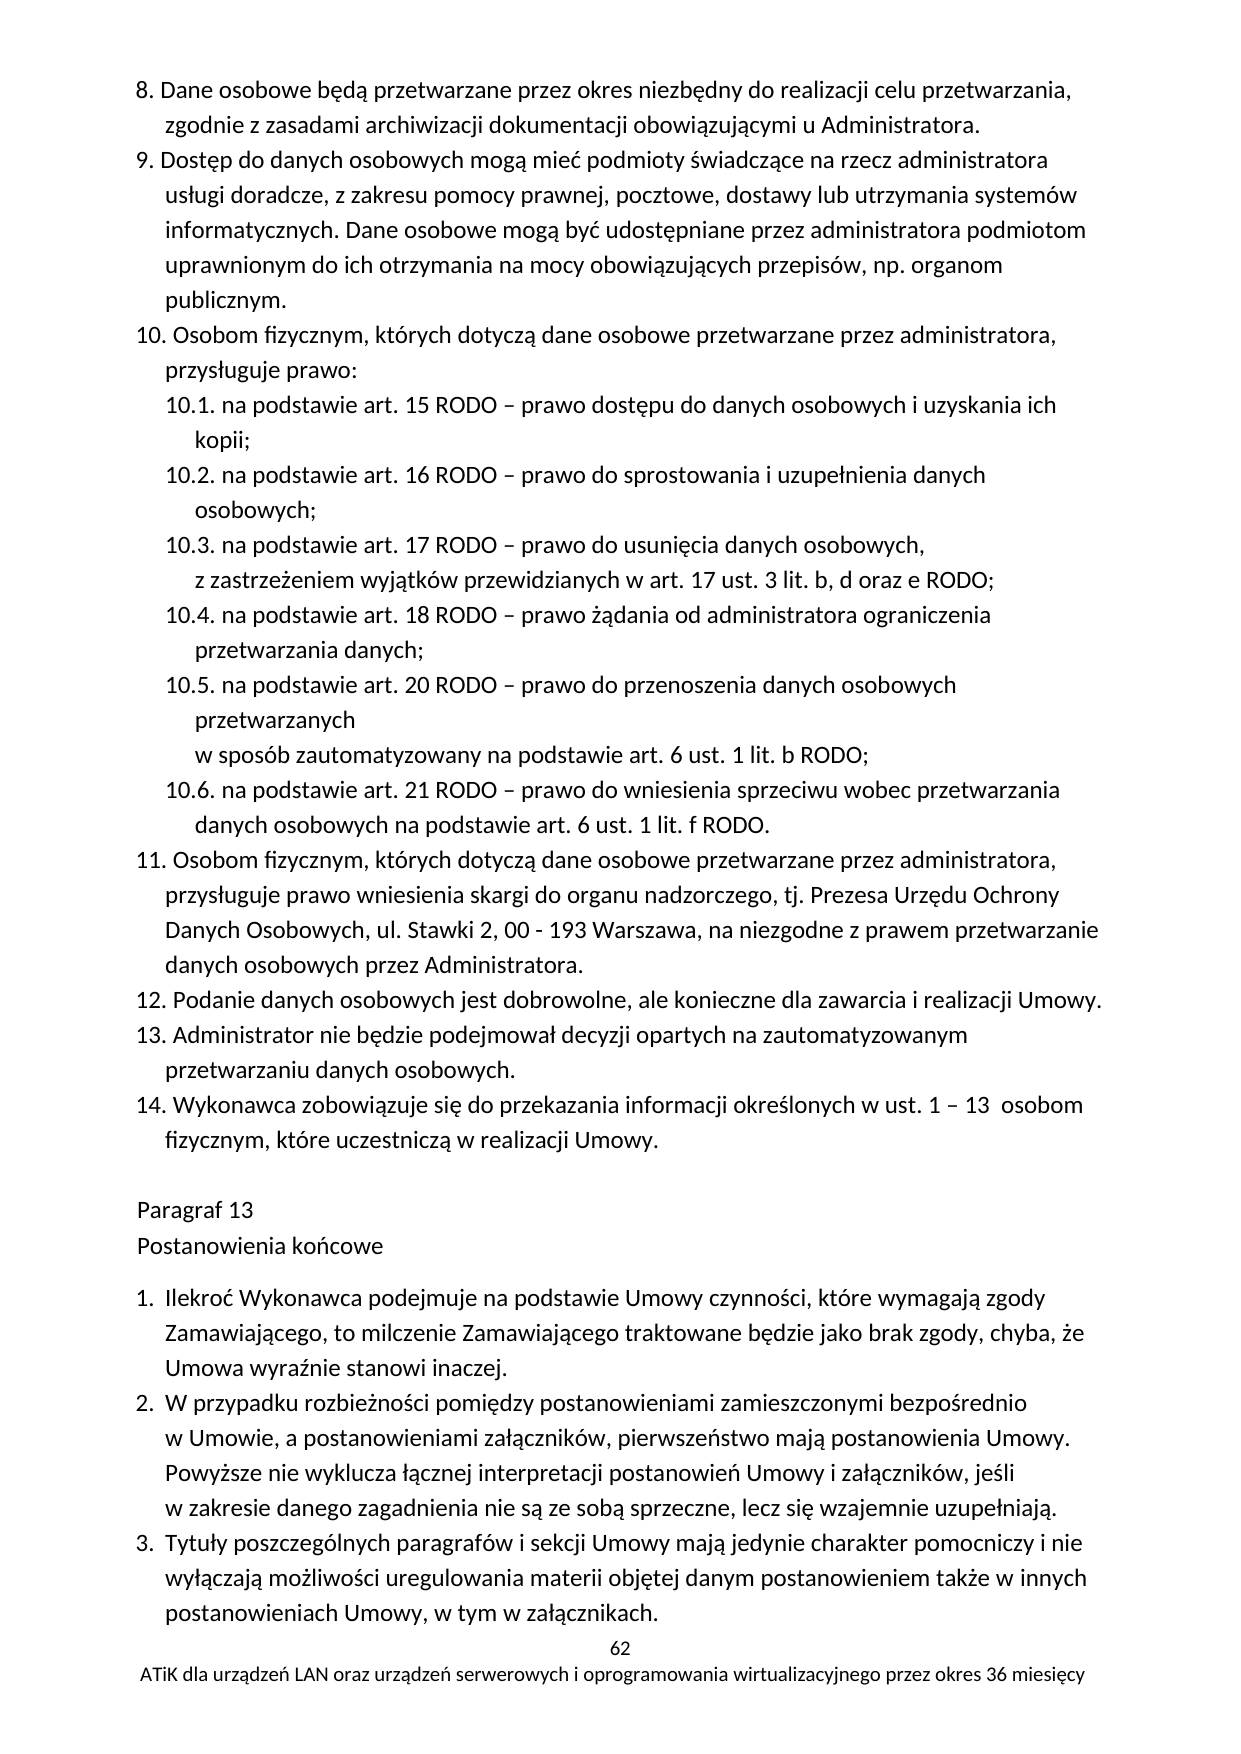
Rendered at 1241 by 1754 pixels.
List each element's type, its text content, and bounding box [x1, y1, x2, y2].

list Ilekroć Wykonawca podejmuje na podstawie Umowy czynności, które wymagają zgody Zamawiającego, to milczenie Zamawiającego traktowane będzie jako brak zgody, chyba, że Umowa wyraźnie stanowi inaczej. [135, 1282, 1105, 1382]
list na podstawie art. 20 RODO – prawo do przenoszenia danych osobowych przetwarzanych w sposób zautomatyzowany na podstawie art. 6 ust. 1 lit. b RODO; [165, 669, 1105, 769]
list na podstawie art. 17 RODO – prawo do usunięcia danych osobowych, z zastrzeżeniem wyjątków przewidzianych w art. 17 ust. 3 lit. b, d oraz e RODO; [165, 529, 1105, 594]
list Dane osobowe będą przetwarzane przez okres niezbędny do realizacji celu przetwarzania, zgodnie z zasadami archiwizacji dokumentacji obowiązującymi u Administratora. [135, 74, 1105, 139]
list Podanie danych osobowych jest dobrowolne, ale konieczne dla zawarcia i realizacji Umowy. [135, 984, 1105, 1014]
list na podstawie art. 18 RODO – prawo żądania od administratora ograniczenia przetwarzania danych; [165, 599, 1105, 664]
list na podstawie art. 21 RODO – prawo do wniesienia sprzeciwu wobec przetwarzania danych osobowych na podstawie art. 6 ust. 1 lit. f RODO. [165, 774, 1105, 839]
list na podstawie art. 15 RODO – prawo dostępu do danych osobowych i uzyskania ich kopii; [165, 389, 1105, 454]
list Osobom fizycznym, których dotyczą dane osobowe przetwarzane przez administratora, przysługuje prawo: [135, 319, 1105, 384]
list Administrator nie będzie podejmował decyzji opartych na zautomatyzowanym przetwarzaniu danych osobowych. [135, 1019, 1105, 1084]
list Wykonawca zobowiązuje się do przekazania informacji określonych w ust. 1 – 13 osobom fizycznym, które uczestniczą w realizacji Umowy. [135, 1089, 1105, 1154]
list na podstawie art. 16 RODO – prawo do sprostowania i uzupełnienia danych osobowych; [165, 459, 1105, 524]
text Postanowienia końcowe [137, 1231, 1103, 1261]
list Tytuły poszczególnych paragrafów i sekcji Umowy mają jedynie charakter pomocniczy i nie wyłączają możliwości uregulowania materii objętej danym postanowieniem także w innych postanowieniach Umowy, w tym w załącznikach. [135, 1527, 1105, 1627]
text Paragraf 13 [137, 1195, 1103, 1225]
list W przypadku rozbieżności pomiędzy postanowieniami zamieszczonymi bezpośrednio w Umowie, a postanowieniami załączników, pierwszeństwo mają postanowienia Umowy. Powyższe nie wyklucza łącznej interpretacji postanowień Umowy i załączników, jeśli w zakresie danego zagadnienia nie są ze sobą sprzeczne, lecz się wzajemnie uzupełniają. [135, 1387, 1105, 1522]
list Osobom fizycznym, których dotyczą dane osobowe przetwarzane przez administratora, przysługuje prawo wniesienia skargi do organu nadzorczego, tj. Prezesa Urzędu Ochrony Danych Osobowych, ul. Stawki 2, 00 - 193 Warszawa, na niezgodne z prawem przetwarzanie danych osobowych przez Administratora. [135, 844, 1105, 979]
list Dostęp do danych osobowych mogą mieć podmioty świadczące na rzecz administratora usługi doradcze, z zakresu pomocy prawnej, pocztowe, dostawy lub utrzymania systemów informatycznych. Dane osobowe mogą być udostępniane przez administratora podmiotom uprawnionym do ich otrzymania na mocy obowiązujących przepisów, np. organom publicznym. [135, 144, 1105, 314]
